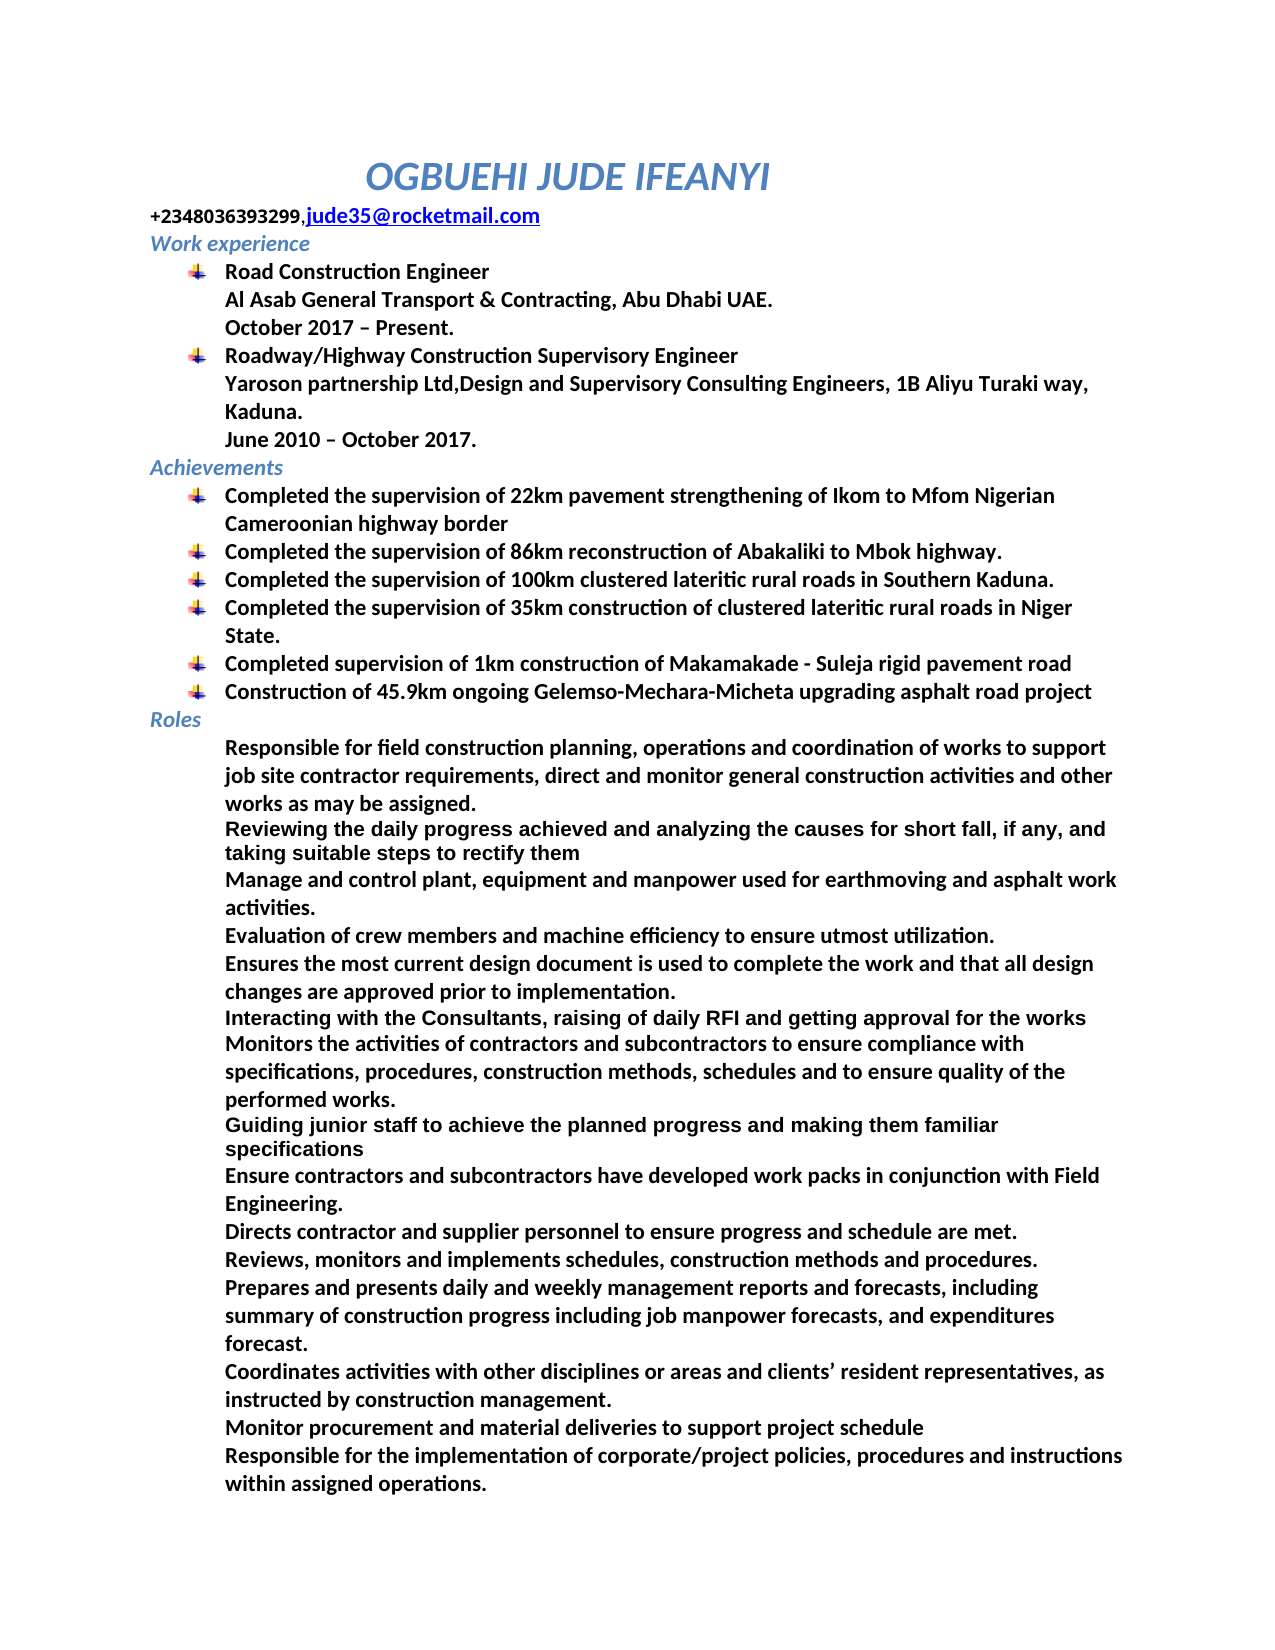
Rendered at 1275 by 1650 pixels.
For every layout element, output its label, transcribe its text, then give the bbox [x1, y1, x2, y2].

picture [188, 542, 206, 560]
text Coordinates activities with other disciplines or areas and clients’ resident representatives, as instructed by construction management. [225, 1357, 1125, 1413]
list Roadway/Highway Construction Supervisory Engineer [187, 341, 1125, 369]
picture [188, 346, 206, 364]
picture [188, 598, 206, 616]
text Responsible for field construction planning, operations and coordination of works to support job site contractor requirements, direct and monitor general construction activities and other works as may be assigned. [225, 733, 1125, 817]
list Completed the supervision of 35km construction of clustered lateritic rural roads in Niger State. [187, 593, 1125, 649]
text October 2017 – Present. [225, 313, 1125, 341]
text Roles [150, 705, 1125, 733]
list Completed the supervision of 86km reconstruction of Abakaliki to Mbok highway. [187, 537, 1125, 565]
list Completed the supervision of 100km clustered lateritic rural roads in Southern Kaduna. [187, 565, 1125, 593]
text Work experience [150, 229, 1125, 257]
text Achievements [150, 453, 1125, 481]
text Directs contractor and supplier personnel to ensure progress and schedule are met. [225, 1217, 1125, 1245]
picture [188, 683, 206, 700]
text Ensure contractors and subcontractors have developed work packs in conjunction with Field Engineering. [225, 1161, 1125, 1217]
text Interacting with the Consultants, raising of daily RFI and getting approval for the works [225, 1005, 1125, 1029]
text Evaluation of crew members and machine efficiency to ensure utmost utilization. [225, 921, 1125, 949]
text Guiding junior staff to achieve the planned progress and making them familiar specifications [225, 1113, 1125, 1161]
text Monitor procurement and material deliveries to support project schedule [225, 1413, 1125, 1441]
list Completed the supervision of 22km pavement strengthening of Ikom to Mfom Nigerian Cameroonian highway border [187, 481, 1125, 537]
text Reviewing the daily progress achieved and analyzing the causes for short fall, if any, and taking suitable steps to rectify them [225, 817, 1125, 865]
text Responsible for the implementation of corporate/project policies, procedures and instructions within assigned operations. [225, 1441, 1125, 1497]
picture [188, 486, 206, 504]
list June 2010 – October 2017. [225, 425, 1125, 453]
text Monitors the activities of contractors and subcontractors to ensure compliance with specifications, procedures, construction methods, schedules and to ensure quality of the performed works. [225, 1029, 1125, 1113]
text Ensures the most current design document is used to complete the work and that all design changes are approved prior to implementation. [225, 949, 1125, 1005]
picture [188, 654, 206, 672]
text Prepares and presents daily and weekly management reports and forecasts, including summary of construction progress including job manpower forecasts, and expenditures forecast. [225, 1273, 1125, 1357]
list Construction of 45.9km ongoing Gelemso-Mechara-Micheta upgrading asphalt road project [187, 677, 1125, 705]
list Road Construction Engineer [187, 257, 1125, 285]
text Reviews, monitors and implements schedules, construction methods and procedures. [225, 1245, 1125, 1273]
list Completed supervision of 1km construction of Makamakade - Suleja rigid pavement road [187, 649, 1125, 677]
text Manage and control plant, equipment and manpower used for earthmoving and asphalt work activities. [225, 865, 1125, 921]
list Yaroson partnership Ltd,Design and Supervisory Consulting Engineers, 1B Aliyu Turaki way, Kaduna. [225, 369, 1125, 425]
text Al Asab General Transport & Contracting, Abu Dhabi UAE. [225, 285, 1125, 313]
picture [188, 262, 206, 280]
picture [188, 570, 206, 588]
text OGBUEHI JUDE IFEANYI +2348036393299,jude35@rocketmail.com [150, 150, 1125, 229]
